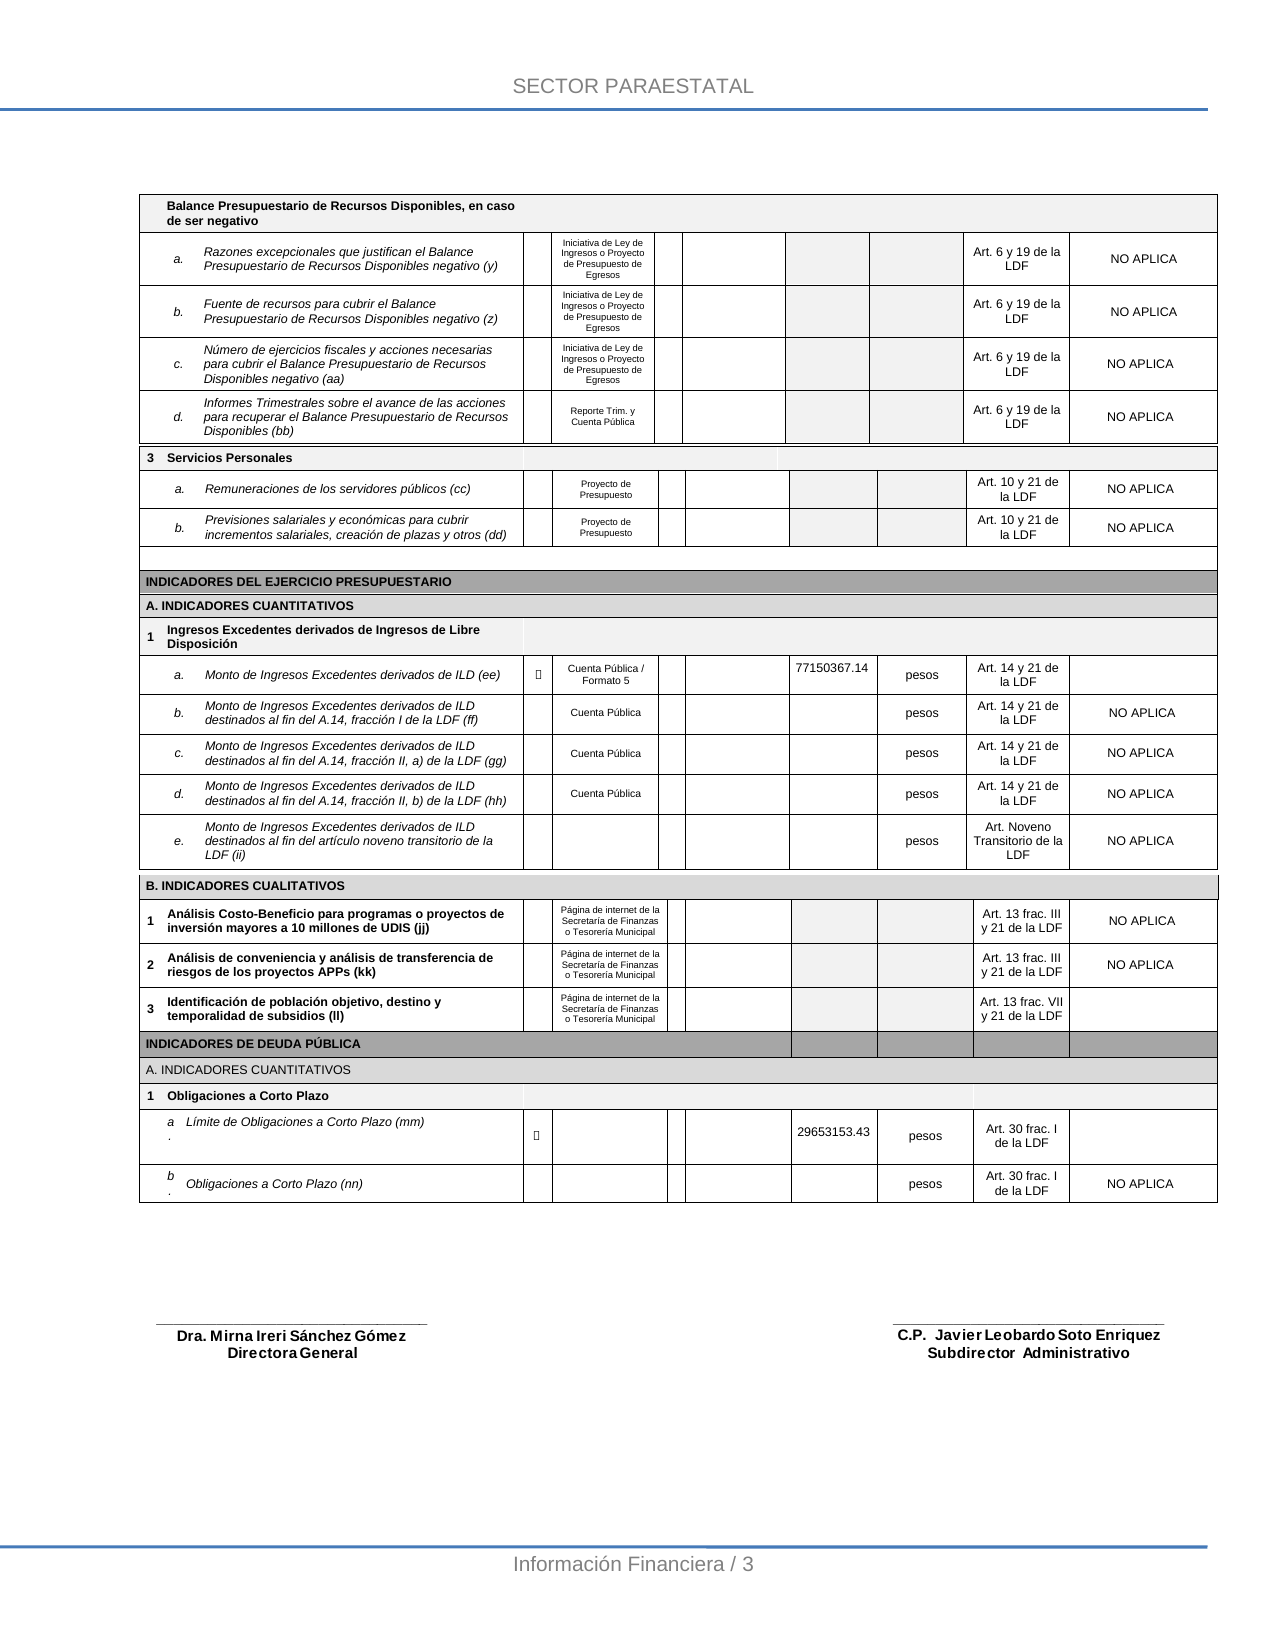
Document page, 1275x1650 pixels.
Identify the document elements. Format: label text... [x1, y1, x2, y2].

table_cell  [524, 1110, 552, 1164]
table_cell NO APLICA [1070, 900, 1217, 943]
table_cell Monto de Ingresos Excedentes derivados de ILD destinados al fin del A.14, fracción I de la LDF (ff) [199, 695, 523, 734]
table_cell [786, 286, 869, 337]
table_cell [524, 900, 552, 943]
table_cell Monto de Ingresos Excedentes derivados de ILD destinados al fin del artículo noveno transitorio de la LDF (ii) [199, 815, 523, 869]
table_cell Obligaciones a Corto Plazo [161, 1084, 523, 1109]
table_cell Obligaciones a Corto Plazo (nn) [180, 1165, 523, 1202]
table_cell c. [161, 338, 197, 390]
table_cell [668, 1110, 685, 1164]
table_cell Fuente de recursos para cubrir el Balance Presupuestario de Recursos Disponibles negativo (z) [198, 286, 523, 337]
table_cell [1070, 595, 1217, 617]
table_cell [974, 1032, 1069, 1057]
table_cell Proyecto de Presupuesto [553, 471, 658, 508]
table_header [862, 875, 959, 899]
table_cell [966, 571, 1070, 593]
table_cell Cuenta Pública [553, 695, 658, 734]
table_cell [668, 900, 685, 943]
table_cell [553, 1165, 667, 1202]
table_header B. INDICADORES CUALITATIVOS [140, 875, 776, 899]
table_cell NO APLICA [1070, 286, 1217, 337]
table_cell Informes Trimestrales sobre el avance de las acciones para recuperar el Balance Presupuestario de Recursos Disponibles (bb) [198, 391, 523, 442]
table_cell Art. 14 y 21 de la LDF [967, 735, 1069, 774]
table_cell [686, 471, 789, 508]
table_cell [789, 571, 878, 593]
table_cell [790, 695, 877, 734]
table_cell [877, 1084, 973, 1109]
table_header [863, 447, 959, 470]
table_cell 3 [140, 988, 161, 1031]
table_cell [786, 338, 869, 390]
table_cell pesos [878, 815, 966, 869]
table_header [659, 447, 686, 470]
table_cell NO APLICA [1070, 695, 1217, 734]
table_cell [686, 775, 789, 814]
table_cell [792, 1032, 877, 1057]
table_cell [655, 338, 682, 390]
table_cell [659, 735, 685, 774]
table_cell [524, 1165, 552, 1202]
table_cell [667, 1084, 686, 1109]
table_cell [790, 735, 877, 774]
table_cell [870, 338, 963, 390]
table_cell [1070, 1032, 1217, 1057]
table_cell Monto de Ingresos Excedentes derivados de ILD (ee) [199, 656, 523, 693]
table_cell [668, 988, 685, 1031]
table_header 3 [140, 447, 161, 470]
table_cell [140, 775, 161, 814]
table_cell pesos [878, 775, 966, 814]
table_cell 29653153.43 [792, 1110, 877, 1164]
table_cell [686, 1084, 791, 1109]
table_cell [655, 286, 682, 337]
table_cell Art. 6 y 19 de la LDF [964, 233, 1069, 284]
table_cell [789, 547, 878, 570]
table_cell [659, 618, 686, 655]
table_cell [1070, 1110, 1217, 1164]
table_cell [524, 988, 552, 1031]
table_cell [524, 509, 552, 546]
table_header [524, 447, 553, 470]
table_cell Proyecto de Presupuesto [553, 509, 658, 546]
table_cell NO APLICA [1070, 233, 1217, 284]
table_cell [659, 695, 685, 734]
table_cell [686, 735, 789, 774]
table_cell [870, 391, 963, 442]
table_cell [524, 471, 552, 508]
table_cell [140, 1110, 161, 1164]
table_cell [140, 735, 161, 774]
table_cell Art. 6 y 19 de la LDF [964, 391, 1069, 442]
table_cell [524, 233, 551, 284]
table_cell [140, 1165, 161, 1202]
table_header [785, 195, 869, 232]
table_cell a. [161, 471, 199, 508]
table_cell INDICADORES DE DEUDA PÚBLICA [140, 1032, 791, 1057]
table_cell [686, 1110, 791, 1164]
table_cell d. [161, 391, 197, 442]
table_cell 1 [140, 618, 161, 655]
table_cell NO APLICA [1070, 509, 1217, 546]
table_cell [683, 391, 785, 442]
table_cell [553, 1110, 667, 1164]
table_header [686, 447, 777, 470]
table_cell [792, 1165, 877, 1202]
table_header [551, 195, 654, 232]
table_cell 1 [140, 1084, 161, 1109]
table_cell [870, 233, 963, 284]
table_cell Análisis de conveniencia y análisis de transferencia de riesgos de los proyectos APPs (kk) [161, 944, 523, 987]
table_cell [792, 944, 877, 987]
table_cell [790, 471, 877, 508]
table_header [682, 195, 785, 232]
table_cell Iniciativa de Ley de Ingresos o Proyecto de Presupuesto de Egresos [552, 233, 654, 284]
table_header [776, 875, 862, 899]
table_cell [790, 775, 877, 814]
table_cell [878, 471, 966, 508]
table_cell [655, 391, 682, 442]
table_header [654, 195, 682, 232]
table_cell [524, 338, 551, 390]
table_cell Cuenta Pública [553, 735, 658, 774]
table_cell [786, 391, 869, 442]
table_cell NO APLICA [1070, 775, 1217, 814]
table_cell [140, 509, 161, 546]
table_header [553, 447, 659, 470]
table_cell Cuenta Pública / Formato 5 [553, 656, 658, 693]
table_cell NO APLICA [1070, 471, 1217, 508]
table_cell 2 [140, 944, 161, 987]
table_cell [140, 656, 161, 693]
table_cell [524, 815, 552, 869]
table_cell [878, 944, 973, 987]
table_cell  [524, 656, 552, 693]
table_cell [199, 547, 523, 570]
table_cell [659, 815, 685, 869]
table_cell d. [161, 775, 199, 814]
table_cell [140, 547, 161, 570]
table_cell [966, 618, 1070, 655]
table_cell Art. 14 y 21 de la LDF [967, 695, 1069, 734]
table_cell Monto de Ingresos Excedentes derivados de ILD destinados al fin del A.14, fracción II, a) de la LDF (gg) [199, 735, 523, 774]
table_cell A. INDICADORES CUANTITATIVOS [140, 1058, 1217, 1083]
table_header Servicios Personales [161, 447, 523, 470]
table_cell [683, 286, 785, 337]
table_cell [668, 944, 685, 987]
table_cell [659, 656, 685, 693]
table_cell [786, 233, 869, 284]
table_cell [659, 775, 685, 814]
table_cell Art. 13 frac. III y 21 de la LDF [974, 944, 1069, 987]
table_cell [553, 1084, 667, 1109]
table_cell [686, 988, 791, 1031]
table_cell [524, 944, 552, 987]
table_cell [878, 509, 966, 546]
table_cell [1070, 618, 1217, 655]
table_cell Cuenta Pública [553, 775, 658, 814]
table_cell Art. 10 y 21 de la LDF [967, 471, 1069, 508]
table_cell [140, 815, 161, 869]
table_cell [1070, 1084, 1217, 1109]
table_cell Análisis Costo-Beneficio para programas o proyectos de inversión mayores a 10 millones de UDIS (jj) [161, 900, 523, 943]
table_cell Art. Noveno Transitorio de la LDF [967, 815, 1069, 869]
table_cell [1070, 571, 1217, 593]
table_cell [686, 695, 789, 734]
table_cell [524, 286, 551, 337]
table_cell [974, 1084, 1070, 1109]
table_cell b. [161, 286, 197, 337]
table_cell Iniciativa de Ley de Ingresos o Proyecto de Presupuesto de Egresos [552, 338, 654, 390]
table_cell [966, 547, 1070, 570]
table_cell [878, 571, 966, 593]
table_cell Art. 14 y 21 de la LDF [967, 656, 1069, 693]
table_cell [878, 900, 973, 943]
table_cell [686, 509, 789, 546]
table_cell a. [161, 1110, 180, 1164]
table_cell [140, 695, 161, 734]
table_cell [686, 1165, 791, 1202]
table_cell [686, 547, 789, 570]
table_cell [790, 509, 877, 546]
table_cell [553, 547, 659, 570]
table_cell pesos [878, 1110, 973, 1164]
table_cell [870, 286, 963, 337]
table_cell [524, 391, 551, 442]
table_cell [140, 391, 161, 442]
table_cell [524, 735, 552, 774]
table_cell Página de internet de la Secretaría de Finanzas o Tesorería Municipal [553, 900, 667, 943]
table_cell a. [161, 656, 199, 693]
table_cell [140, 286, 161, 337]
table_cell Página de internet de la Secretaría de Finanzas o Tesorería Municipal [553, 944, 667, 987]
table_cell [524, 775, 552, 814]
table_cell [686, 944, 791, 987]
table_cell [655, 233, 682, 284]
table_cell pesos [878, 1165, 973, 1202]
table_cell 77150367.14 [790, 656, 877, 693]
table_cell Ingresos Excedentes derivados de Ingresos de Libre Disposición [161, 618, 523, 655]
table_cell [161, 547, 199, 570]
table_cell Previsiones salariales y económicas para cubrir incrementos salariales, creación de plazas y otros (dd) [199, 509, 523, 546]
table_cell [789, 595, 878, 617]
table_cell [792, 900, 877, 943]
table_cell b. [161, 1165, 180, 1202]
table_cell Reporte Trim. y Cuenta Pública [552, 391, 654, 442]
table_cell Art. 6 y 19 de la LDF [964, 338, 1069, 390]
table_cell Límite de Obligaciones a Corto Plazo (mm) [180, 1110, 523, 1164]
table_cell [659, 509, 685, 546]
table_cell NO APLICA [1070, 815, 1217, 869]
table_cell Art. 13 frac. VII y 21 de la LDF [974, 988, 1069, 1031]
table_cell [686, 618, 789, 655]
table_cell [683, 338, 785, 390]
table_cell [668, 1165, 685, 1202]
table_cell Página de internet de la Secretaría de Finanzas o Tesorería Municipal [553, 988, 667, 1031]
table_header [959, 447, 1100, 470]
table_cell Art. 30 frac. I de la LDF [974, 1165, 1069, 1202]
table_cell [686, 900, 791, 943]
table_cell [1070, 988, 1217, 1031]
table_cell [878, 1032, 973, 1057]
table_cell [789, 618, 878, 655]
table_cell [140, 338, 161, 390]
table_cell 1 [140, 900, 161, 943]
table_cell Art. 13 frac. III y 21 de la LDF [974, 900, 1069, 943]
table_cell [524, 1084, 553, 1109]
table_cell [790, 815, 877, 869]
table_cell [524, 618, 553, 655]
table_cell [553, 618, 659, 655]
table_cell pesos [878, 735, 966, 774]
table_header [869, 195, 964, 232]
table_cell [140, 233, 161, 284]
table_cell NO APLICA [1070, 735, 1217, 774]
table_cell [878, 547, 966, 570]
table_cell Art. 14 y 21 de la LDF [967, 775, 1069, 814]
table_cell Número de ejercicios fiscales y acciones necesarias para cubrir el Balance Presupuestario de Recursos Disponibles negativo (aa) [198, 338, 523, 390]
table_cell NO APLICA [1070, 391, 1217, 442]
table_cell [524, 695, 552, 734]
table_cell [878, 618, 966, 655]
table_cell INDICADORES DEL EJERCICIO PRESUPUESTARIO [140, 571, 789, 593]
table_cell Art. 6 y 19 de la LDF [964, 286, 1069, 337]
table_cell [791, 1084, 877, 1109]
table_header [140, 195, 161, 232]
table_cell [792, 988, 877, 1031]
table_cell NO APLICA [1070, 338, 1217, 390]
table_cell Remuneraciones de los servidores públicos (cc) [199, 471, 523, 508]
table_cell [878, 988, 973, 1031]
table_cell pesos [878, 656, 966, 693]
table_cell A. INDICADORES CUANTITATIVOS [140, 595, 789, 617]
table_cell c. [161, 735, 199, 774]
table_cell [878, 595, 966, 617]
table_cell [686, 656, 789, 693]
table_header [1101, 875, 1218, 899]
table_header [524, 195, 551, 232]
table_header [778, 447, 863, 470]
table_cell [659, 547, 686, 570]
table_header [1100, 447, 1217, 470]
table_cell [659, 471, 685, 508]
table_cell [553, 815, 658, 869]
table_cell NO APLICA [1070, 1165, 1217, 1202]
table_cell [1070, 547, 1217, 570]
table_cell Razones excepcionales que justifican el Balance Presupuestario de Recursos Disponibles negativo (y) [198, 233, 523, 284]
table_cell Iniciativa de Ley de Ingresos o Proyecto de Presupuesto de Egresos [552, 286, 654, 337]
table_cell Art. 30 frac. I de la LDF [974, 1110, 1069, 1164]
table_cell [966, 595, 1070, 617]
table_cell pesos [878, 695, 966, 734]
table_cell [1070, 656, 1217, 693]
table_cell Identificación de población objetivo, destino y temporalidad de subsidios (ll) [161, 988, 523, 1031]
table_cell Art. 10 y 21 de la LDF [967, 509, 1069, 546]
table_cell a. [161, 233, 197, 284]
table_cell Monto de Ingresos Excedentes derivados de ILD destinados al fin del A.14, fracción II, b) de la LDF (hh) [199, 775, 523, 814]
table_cell b. [161, 509, 199, 546]
table_cell b. [161, 695, 199, 734]
table_header [959, 875, 1101, 899]
table_cell [140, 471, 161, 508]
table_header [1070, 195, 1217, 232]
table_cell [686, 815, 789, 869]
table_header [964, 195, 1070, 232]
table_cell NO APLICA [1070, 944, 1217, 987]
table_cell [683, 233, 785, 284]
table_header Balance Presupuestario de Recursos Disponibles, en caso de ser negativo [161, 195, 524, 232]
table_cell e. [161, 815, 199, 869]
table_cell [524, 547, 553, 570]
